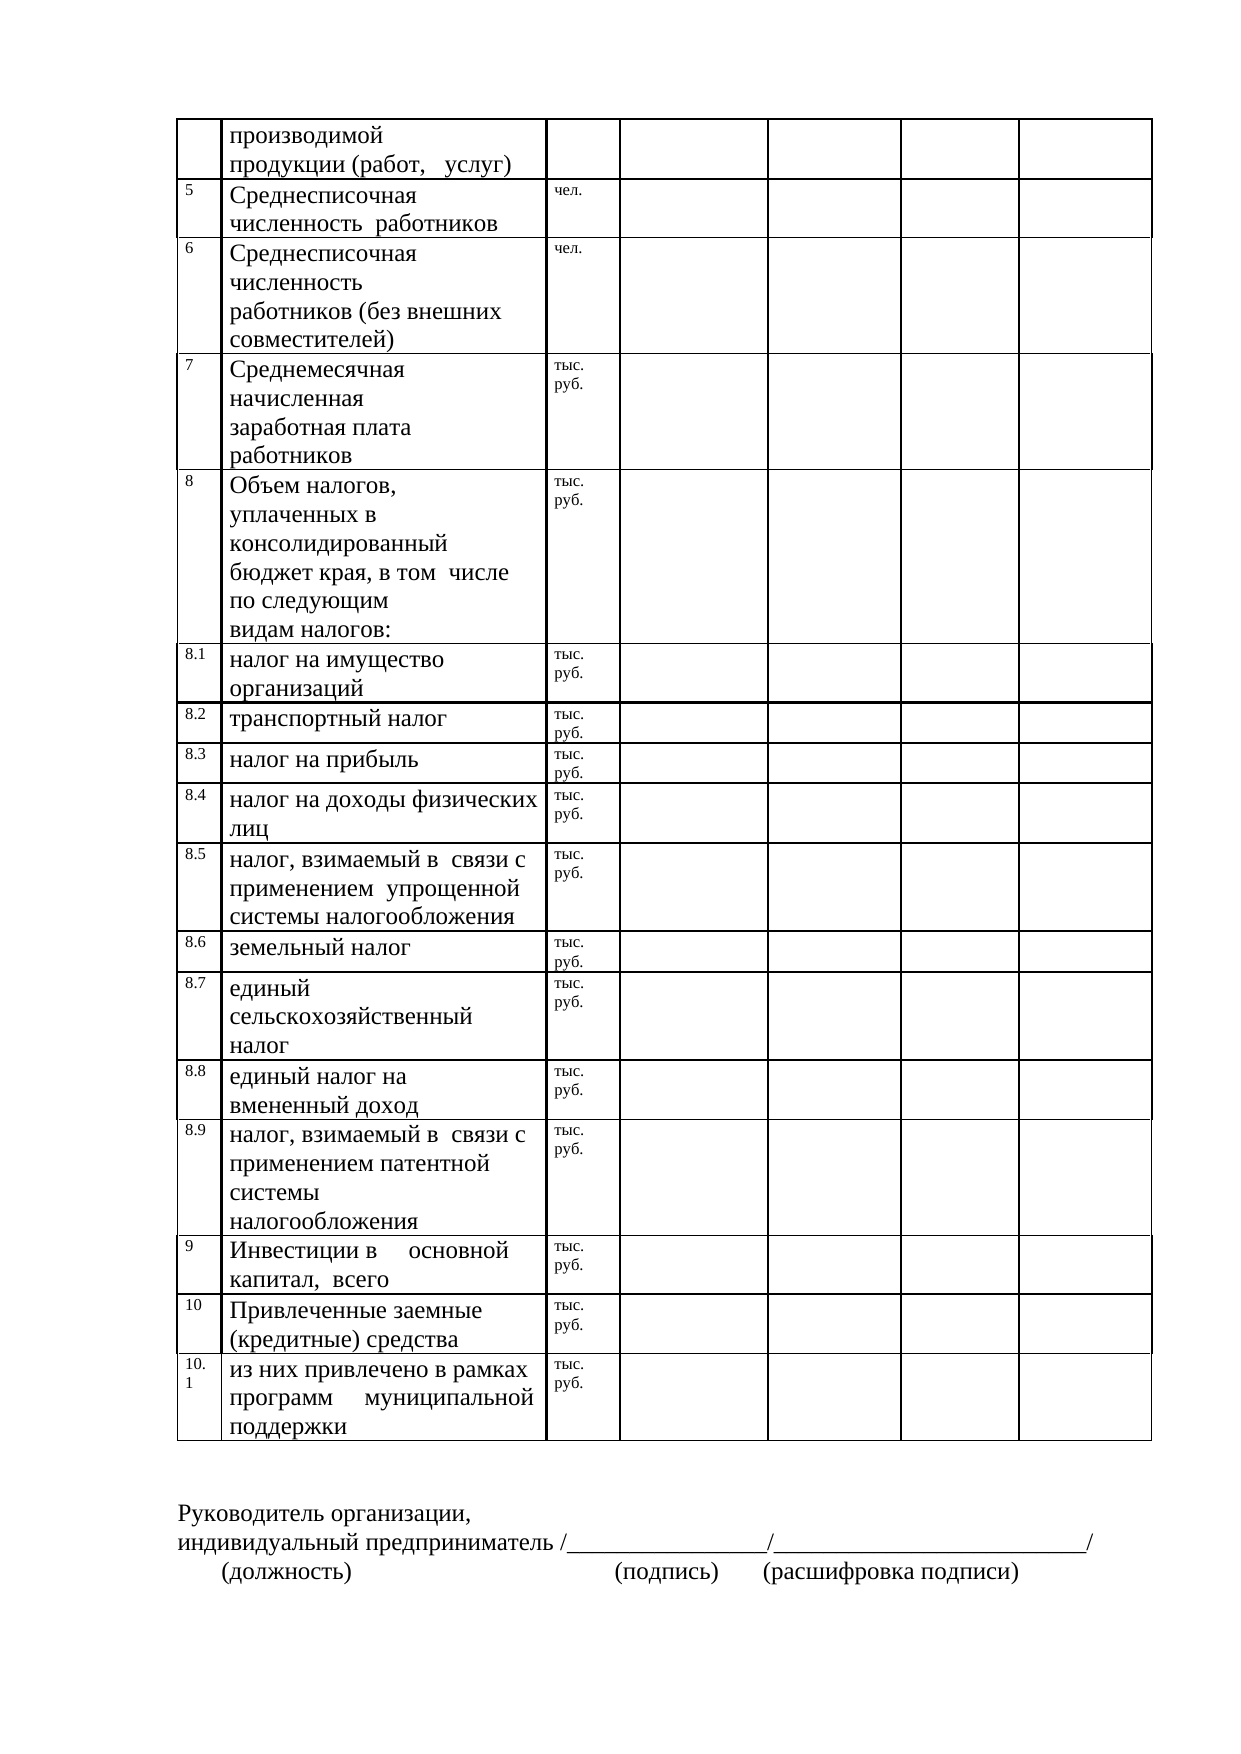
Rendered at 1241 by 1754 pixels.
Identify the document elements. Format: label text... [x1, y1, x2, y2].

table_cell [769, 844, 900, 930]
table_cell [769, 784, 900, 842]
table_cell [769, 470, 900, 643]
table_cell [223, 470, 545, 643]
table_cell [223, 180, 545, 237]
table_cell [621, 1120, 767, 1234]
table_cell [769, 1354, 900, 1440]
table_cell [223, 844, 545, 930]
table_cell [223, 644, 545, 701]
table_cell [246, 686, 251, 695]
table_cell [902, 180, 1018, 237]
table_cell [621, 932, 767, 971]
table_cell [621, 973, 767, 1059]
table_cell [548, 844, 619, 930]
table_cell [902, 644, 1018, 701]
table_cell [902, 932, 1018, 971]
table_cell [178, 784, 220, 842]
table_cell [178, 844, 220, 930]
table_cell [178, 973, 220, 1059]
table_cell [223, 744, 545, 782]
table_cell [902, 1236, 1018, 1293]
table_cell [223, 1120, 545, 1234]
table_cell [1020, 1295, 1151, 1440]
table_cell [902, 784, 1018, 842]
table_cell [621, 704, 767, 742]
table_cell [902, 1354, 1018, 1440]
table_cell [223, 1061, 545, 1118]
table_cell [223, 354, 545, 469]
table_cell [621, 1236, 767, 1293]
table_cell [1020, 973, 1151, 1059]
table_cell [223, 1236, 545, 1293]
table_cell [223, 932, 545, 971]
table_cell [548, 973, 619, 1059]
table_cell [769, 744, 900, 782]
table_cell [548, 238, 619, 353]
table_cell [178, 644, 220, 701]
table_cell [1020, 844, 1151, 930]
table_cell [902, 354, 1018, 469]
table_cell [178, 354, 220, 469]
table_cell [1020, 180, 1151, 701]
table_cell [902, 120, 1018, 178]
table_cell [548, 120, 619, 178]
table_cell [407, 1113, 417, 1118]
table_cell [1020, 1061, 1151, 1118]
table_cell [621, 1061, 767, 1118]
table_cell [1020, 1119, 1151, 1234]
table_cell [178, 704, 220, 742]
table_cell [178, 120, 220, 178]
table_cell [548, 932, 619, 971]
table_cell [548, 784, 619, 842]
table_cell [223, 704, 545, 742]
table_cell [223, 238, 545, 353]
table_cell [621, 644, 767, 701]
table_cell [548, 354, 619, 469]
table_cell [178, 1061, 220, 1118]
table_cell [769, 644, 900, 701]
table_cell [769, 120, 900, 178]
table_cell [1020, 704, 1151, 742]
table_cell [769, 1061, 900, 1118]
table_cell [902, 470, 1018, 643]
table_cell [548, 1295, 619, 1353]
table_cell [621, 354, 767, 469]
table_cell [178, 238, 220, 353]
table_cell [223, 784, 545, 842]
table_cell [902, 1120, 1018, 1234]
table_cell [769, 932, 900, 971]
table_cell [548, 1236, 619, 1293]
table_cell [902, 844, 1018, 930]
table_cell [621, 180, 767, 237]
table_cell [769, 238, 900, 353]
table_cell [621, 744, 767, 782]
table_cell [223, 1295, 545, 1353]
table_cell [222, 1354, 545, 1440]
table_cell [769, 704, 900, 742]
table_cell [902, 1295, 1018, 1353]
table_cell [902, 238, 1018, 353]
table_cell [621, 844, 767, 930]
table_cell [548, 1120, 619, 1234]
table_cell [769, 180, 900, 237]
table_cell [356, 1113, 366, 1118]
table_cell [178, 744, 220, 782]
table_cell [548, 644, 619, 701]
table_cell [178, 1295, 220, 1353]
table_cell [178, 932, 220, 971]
text индивидуальный предприниматель /________________/_________________________/ [177, 1527, 1152, 1556]
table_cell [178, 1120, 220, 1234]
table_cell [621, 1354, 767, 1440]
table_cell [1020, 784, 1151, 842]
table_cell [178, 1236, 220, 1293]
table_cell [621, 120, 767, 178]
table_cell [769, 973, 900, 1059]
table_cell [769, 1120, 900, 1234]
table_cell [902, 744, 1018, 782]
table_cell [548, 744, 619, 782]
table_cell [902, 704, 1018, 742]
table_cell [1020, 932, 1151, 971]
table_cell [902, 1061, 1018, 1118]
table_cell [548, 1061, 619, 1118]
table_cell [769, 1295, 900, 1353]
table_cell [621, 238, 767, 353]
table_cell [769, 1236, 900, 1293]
text (должность) (подпись) (расшифровка подписи) [177, 1556, 1152, 1585]
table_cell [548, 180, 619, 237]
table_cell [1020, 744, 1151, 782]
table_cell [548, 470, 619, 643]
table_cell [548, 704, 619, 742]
text Руководитель организации, [177, 1498, 1152, 1527]
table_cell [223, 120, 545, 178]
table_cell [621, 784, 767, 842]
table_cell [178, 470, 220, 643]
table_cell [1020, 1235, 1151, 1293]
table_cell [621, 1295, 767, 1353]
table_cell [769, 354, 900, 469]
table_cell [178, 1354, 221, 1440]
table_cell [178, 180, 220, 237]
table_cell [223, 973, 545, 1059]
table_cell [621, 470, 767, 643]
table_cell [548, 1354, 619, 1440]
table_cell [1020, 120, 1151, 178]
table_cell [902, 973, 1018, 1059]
